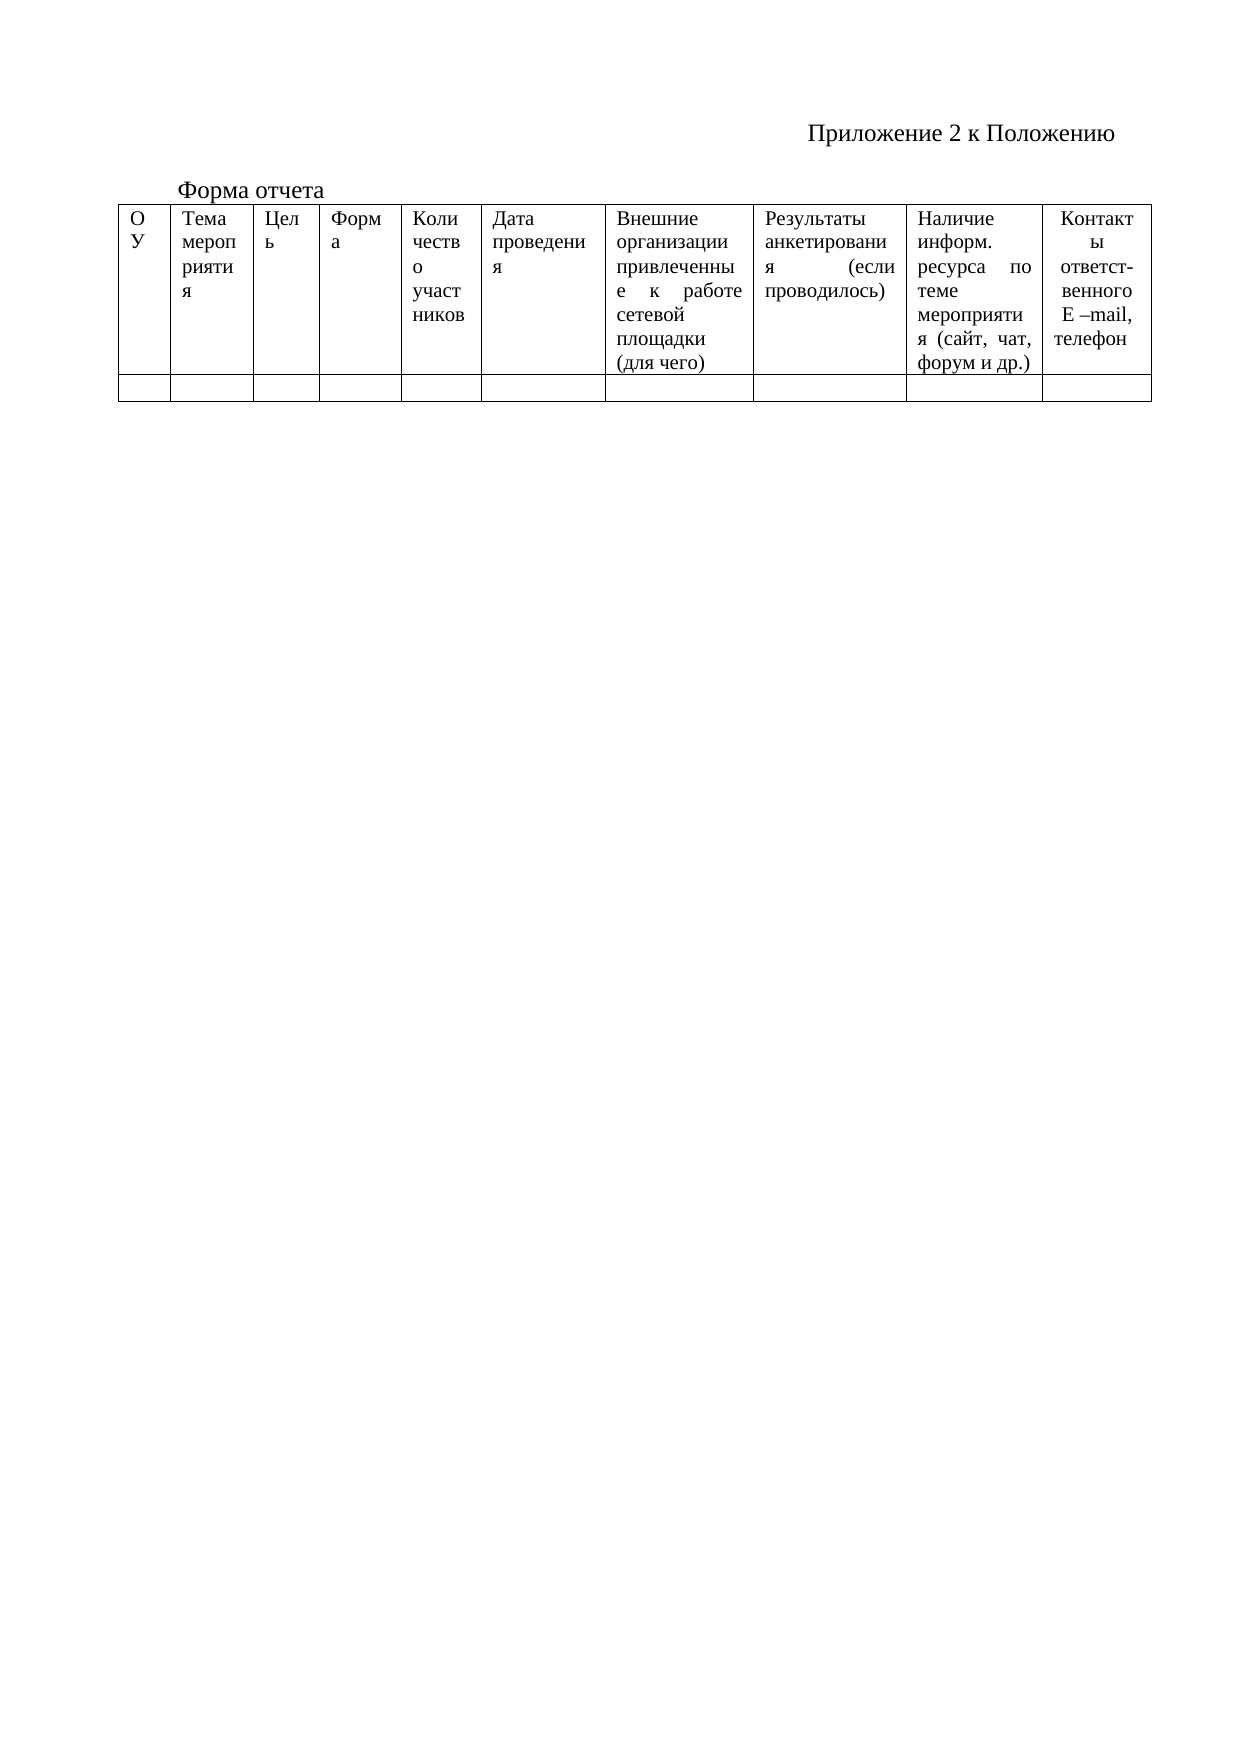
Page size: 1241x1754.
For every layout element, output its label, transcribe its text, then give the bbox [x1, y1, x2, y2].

table_cell [402, 375, 481, 401]
table_cell [606, 375, 753, 401]
table_cell [320, 375, 401, 401]
table_header Цель [254, 205, 319, 374]
table_cell [119, 375, 170, 401]
table_cell [907, 375, 1042, 401]
table_cell [171, 375, 253, 401]
text Приложение 2 к Положению [177, 118, 1152, 147]
table_header Форма [320, 205, 401, 374]
table_header Наличие информ. ресурса по теме мероприятия (сайт, чат, форум и др.) [907, 205, 1042, 374]
table_header Коли чество участ ников [402, 205, 481, 374]
table_cell [1043, 375, 1151, 401]
table_header Тема мероп риятия [171, 205, 253, 374]
table_header Дата проведения [482, 205, 605, 374]
table_header Результаты анкетирования (если проводилось) [754, 205, 906, 374]
table_cell [482, 375, 605, 401]
table_header Внешние организации привлеченные к работе сетевой площадки (для чего) [606, 205, 753, 374]
table_cell [254, 375, 319, 401]
table_cell [754, 375, 906, 401]
table_header Контакты ответст- венного E –mail, телефон [1043, 205, 1151, 374]
table_header ОУ [119, 205, 170, 374]
text Форма отчета [177, 176, 1152, 204]
